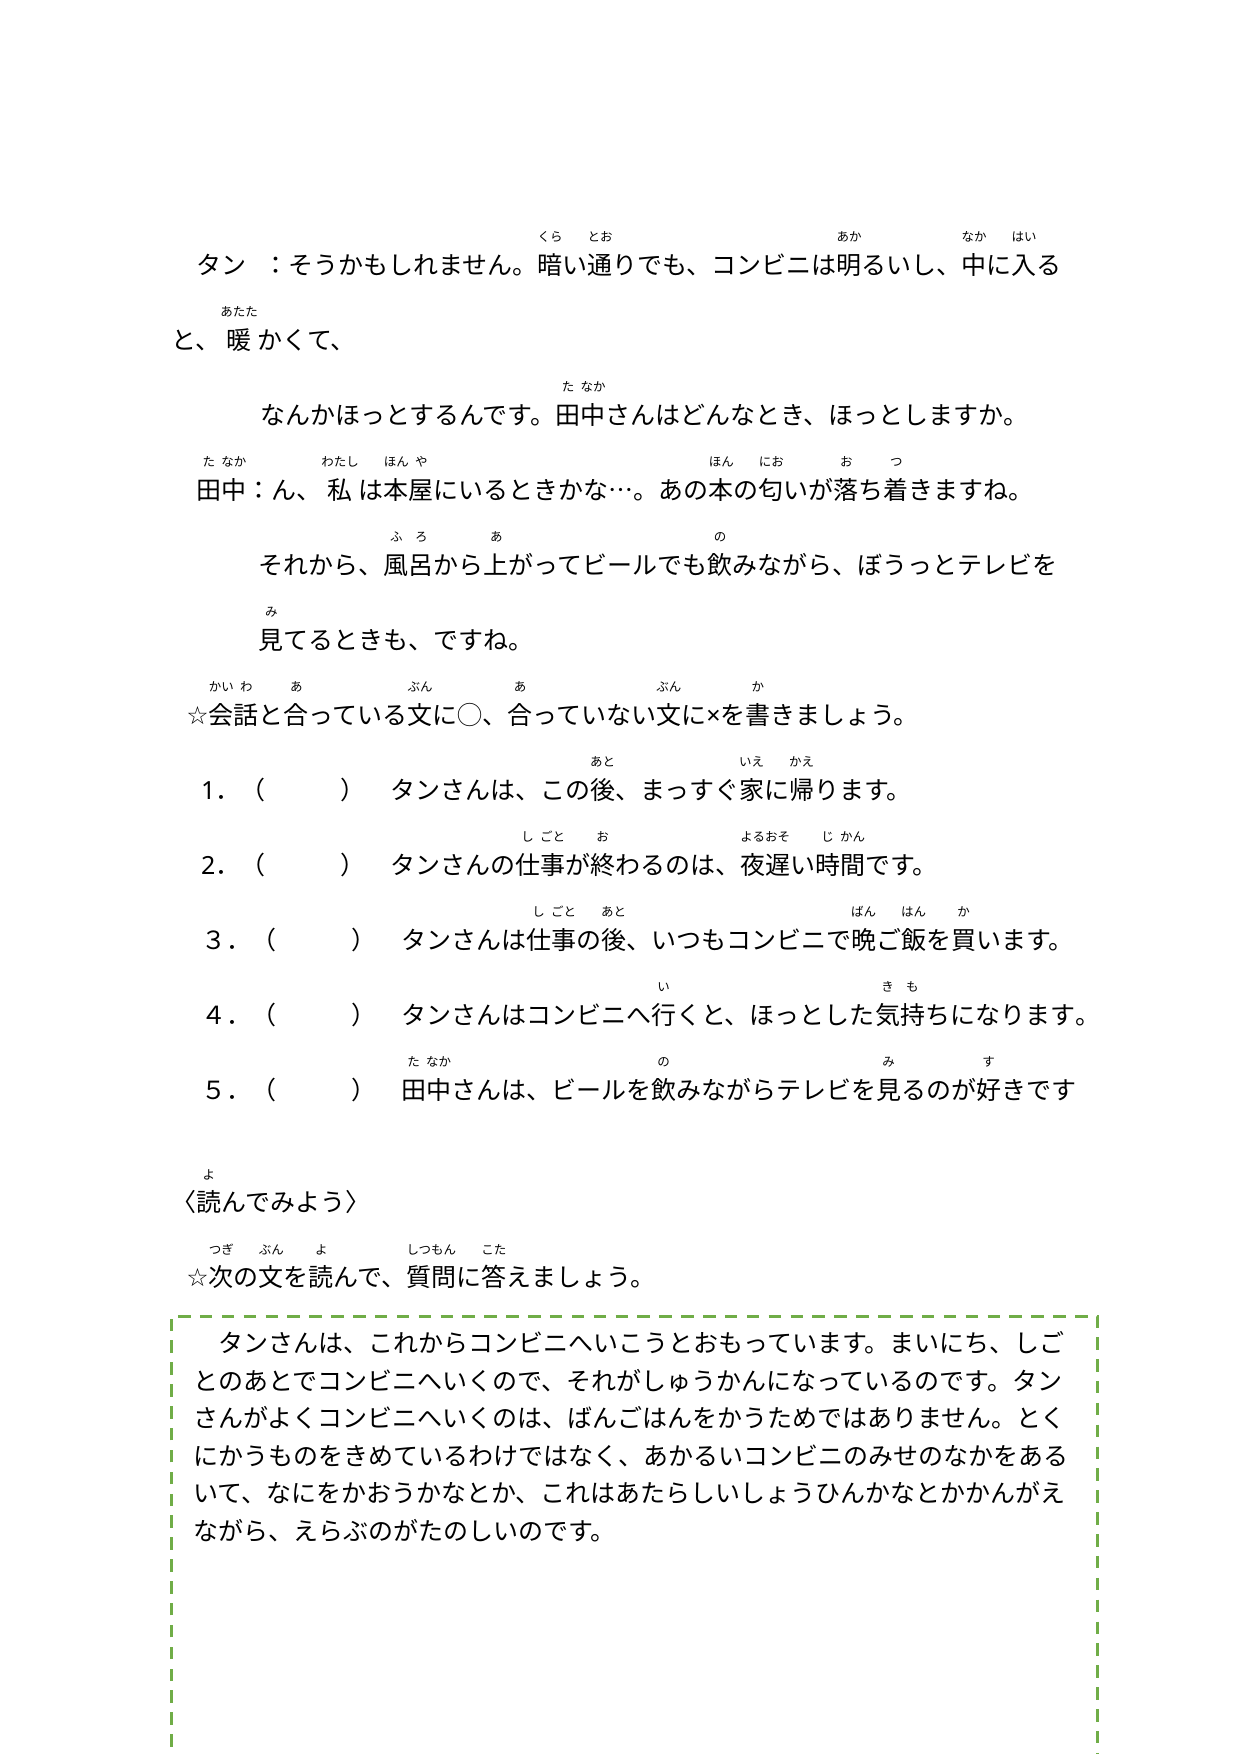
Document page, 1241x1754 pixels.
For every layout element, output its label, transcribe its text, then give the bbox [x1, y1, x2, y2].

text ☆とっているに◯、っていないに×をきましょう。 [171, 667, 1075, 742]
text それから、からがってビールでもみながら、ぼうっとテレビをてるときも、ですね。 [259, 517, 1075, 667]
text ４．（ ） タンさんはコンビニへくと、ほっとしたちになります。 [171, 967, 1075, 1042]
text ５．（ ） さんは、ビールをみながらテレビをるのがきです。 [171, 1042, 1075, 1117]
text 2．（ ） タンさんのがわるのは、いです。 [171, 817, 1075, 892]
text なんかほっとするんです。さんはどんなとき、ほっとしますか。 [171, 367, 1075, 442]
text ：ん、はにいるときかな…。あののいがちきますね。 [171, 442, 1075, 517]
text ３．（ ） タンさんはの、いつもコンビニでごをいます。 [171, 892, 1075, 967]
text 1．（ ） タンさんは、この、まっすぐにります。 [171, 742, 1075, 817]
text タン ：そうかもしれません。いりでも、コンビニはるいし、にると、かくて、 [171, 217, 1075, 367]
text ☆のをんで、にえましょう。 [171, 1229, 1075, 1304]
text 〈んでみよう〉 [171, 1154, 1075, 1229]
text タンさんは、これからコンビニへいこうとおもっています。まいにち、しごとのあとでコンビニへいくので、それがしゅうかんになっているのです。タンさんがよくコンビニへいくのは、ばんごはんをかうためではありません。とくにかうものをきめているわけではなく、あかるいコンビニのみせのなかをあるいて、なにをかおうかなとか、これはあたらしいしょうひんかなとかかんがえながら、えらぶのがたのしいのです。 [193, 1323, 1075, 1548]
